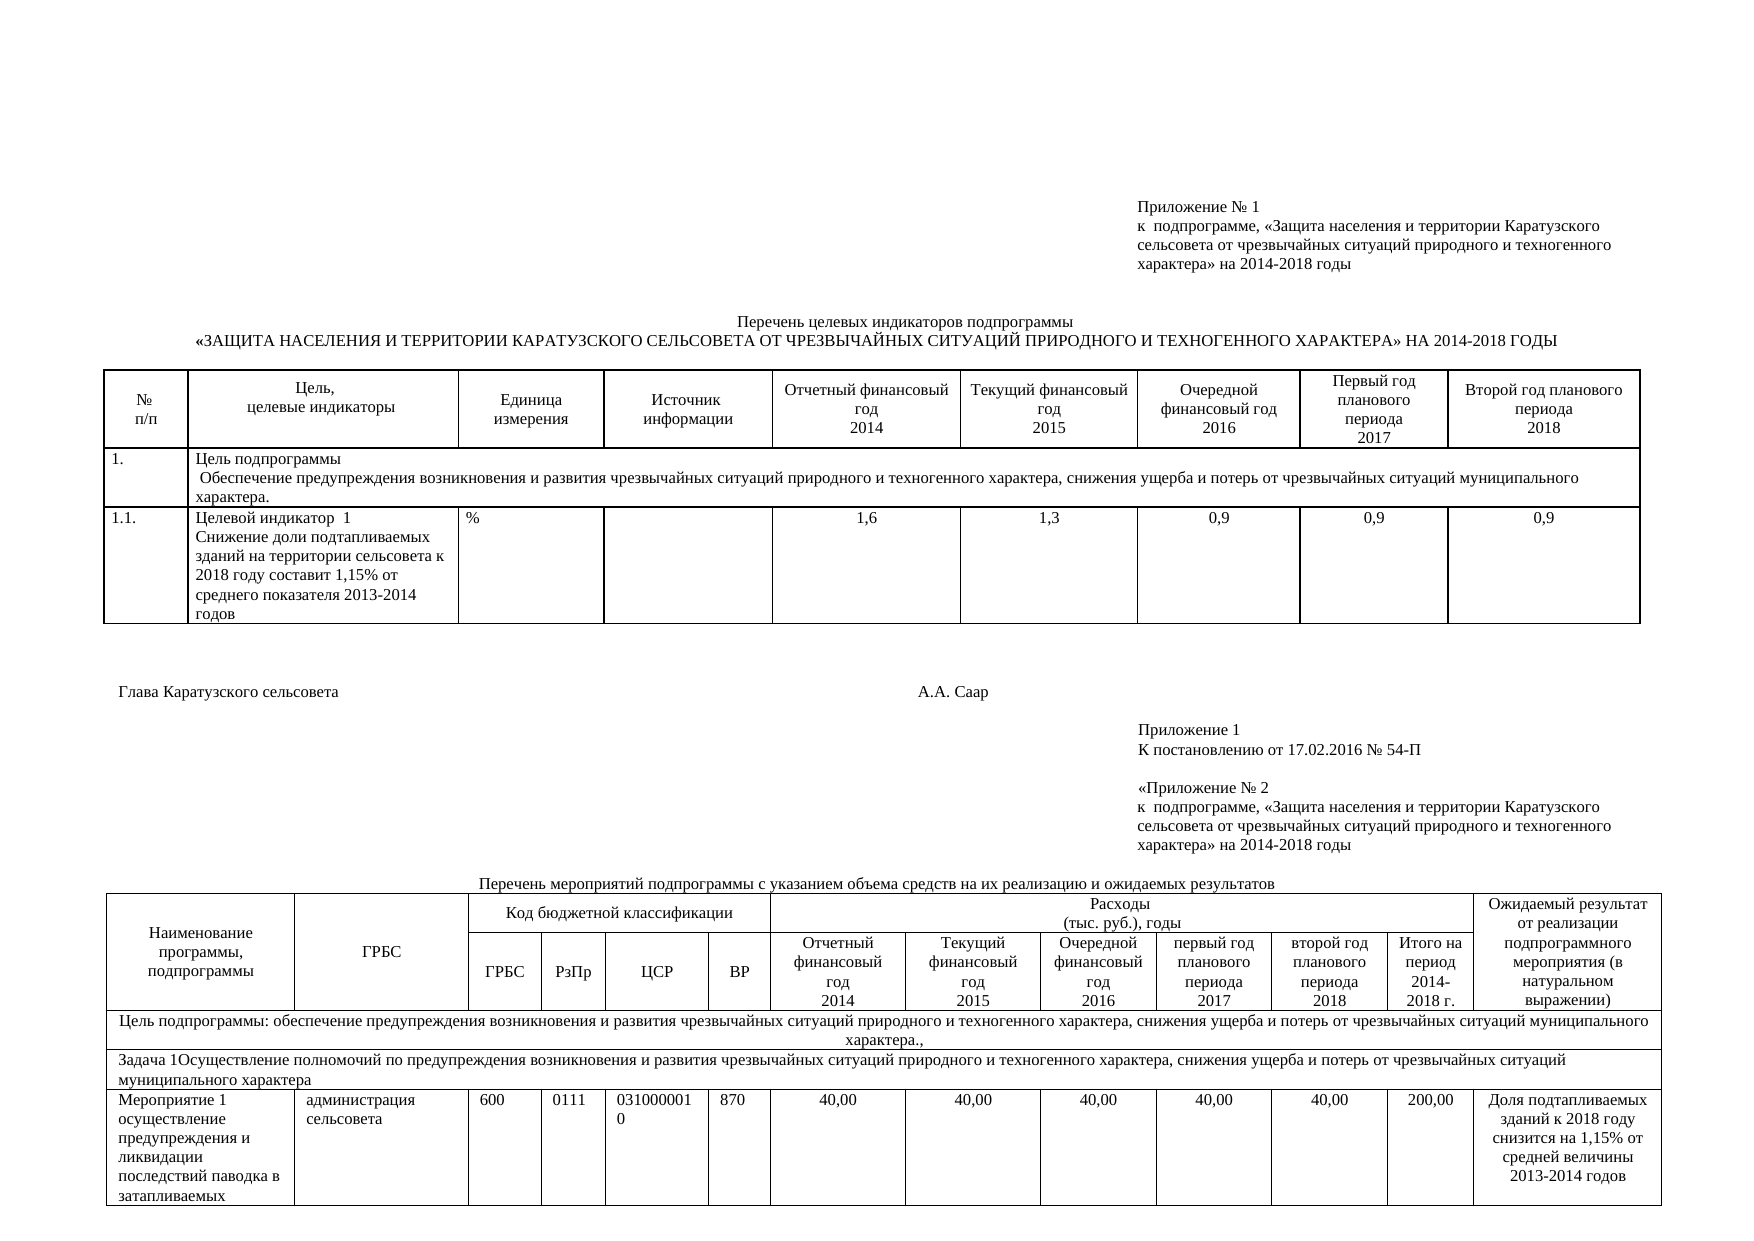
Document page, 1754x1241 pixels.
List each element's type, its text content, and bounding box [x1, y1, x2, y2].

table_header Очередной финансовый год 2016 [1138, 371, 1299, 447]
table_cell 0,9 [1449, 508, 1639, 623]
table_cell 1,6 [773, 508, 960, 623]
table_cell первый год планового периода 2017 [1157, 933, 1271, 1010]
table_header Расходы (тыс. руб.), годы [771, 894, 1473, 932]
text Приложение 1 [118, 720, 1636, 739]
table_header Текущий финансовый год 2015 [961, 371, 1137, 447]
table_cell 40,00 [1041, 1090, 1156, 1204]
text Приложение № 1 [1137, 196, 1636, 216]
table_cell ЦСР [606, 933, 708, 1010]
table_cell 40,00 [771, 1090, 905, 1204]
table_header Единица измерения [459, 371, 603, 447]
table_cell 1,3 [961, 508, 1137, 623]
text «Приложение № 2 [118, 778, 1636, 797]
table_header № п/п [105, 371, 187, 447]
table_cell 0,9 [1301, 508, 1447, 623]
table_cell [295, 1090, 468, 1204]
text «ЗАЩИТА НАСЕЛЕНИЯ И ТЕРРИТОРИИ КАРАТУЗСКОГО СЕЛЬСОВЕТА ОТ ЧРЕЗВЫЧАЙНЫХ СИТУАЦИЙ ПРИРОДНОГО И ТЕХНОГЕННОГО ХАРАКТЕРА» НА 2014-2018 ГОДЫ [118, 331, 1636, 350]
table_cell Итого на период 2014-2018 г. [1388, 933, 1473, 1010]
table_cell 600 [469, 1090, 541, 1204]
table_cell Отчетный финансовый год 2014 [771, 933, 905, 1010]
table_header Цель, целевые индикаторы [189, 371, 458, 447]
table_cell Цель подпрограммы: обеспечение предупреждения возникновения и развития чрезвычайных ситуаций природного и техногенного характера, снижения ущерба и потерь от чрезвычайных ситуаций муниципального характера., [107, 1011, 1661, 1049]
table_header Отчетный финансовый год 2014 [773, 371, 960, 447]
table_header Ожидаемый результат от реализации подпрограммного мероприятия (в натуральном выражении) [1474, 894, 1661, 1010]
table_cell Цель подпрограммы Обеспечение предупреждения возникновения и развития чрезвычайных ситуаций природного и техногенного характера, снижения ущерба и потерь от чрезвычайных ситуаций муниципального характера. [189, 449, 1639, 506]
text к подпрограмме, «Защита населения и территории Каратузского сельсовета от чрезвычайных ситуаций природного и техногенного характера» на 2014-2018 годы [1137, 216, 1636, 273]
table_cell РзПр [542, 933, 605, 1010]
table_cell [605, 508, 772, 623]
table_cell 1. [105, 449, 187, 506]
table_header Второй год планового периода 2018 [1449, 371, 1639, 447]
table_cell 870 [709, 1090, 770, 1204]
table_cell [107, 1090, 294, 1204]
table_header Наименование программы, подпрограммы [107, 894, 294, 1010]
table_cell 1.1. [105, 508, 187, 623]
table_header Код бюджетной классификации [469, 894, 770, 932]
table_cell ГРБС [469, 933, 541, 1010]
table_cell 0111 [542, 1090, 605, 1204]
table_cell Очередной финансовый год 2016 [1041, 933, 1156, 1010]
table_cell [1474, 1090, 1661, 1204]
table_cell второй год планового периода 2018 [1272, 933, 1387, 1010]
table_cell 0310000010 [606, 1090, 708, 1204]
table_cell Целевой индикатор 1 Снижение доли подтапливаемых зданий на территории сельсовета к 2018 году составит 1,15% от среднего показателя 2013-2014 годов [189, 508, 458, 623]
table_header ГРБС [295, 894, 468, 1010]
table_cell 40,00 [1272, 1090, 1387, 1204]
text К постановлению от 17.02.2016 № 54-П [118, 739, 1636, 758]
text к подпрограмме, «Защита населения и территории Каратузского сельсовета от чрезвычайных ситуаций природного и техногенного характера» на 2014-2018 годы [1137, 797, 1636, 854]
text Перечень мероприятий подпрограммы с указанием объема средств на их реализацию и ожидаемых результатов [118, 873, 1636, 893]
table_cell Задача 1Осуществление полномочий по предупреждения возникновения и развития чрезвычайных ситуаций природного и техногенного характера, снижения ущерба и потерь от чрезвычайных ситуаций муниципального характера [107, 1050, 1661, 1088]
table_cell 40,00 [906, 1090, 1040, 1204]
table_cell Текущий финансовый год 2015 [906, 933, 1040, 1010]
text Глава Каратузского сельсовета А.А. Саар [118, 682, 1636, 701]
table_cell % [459, 508, 603, 623]
table_cell 40,00 [1157, 1090, 1271, 1204]
table_cell 0,9 [1138, 508, 1299, 623]
table_cell ВР [709, 933, 770, 1010]
table_header Первый год планового периода 2017 [1301, 371, 1447, 447]
table_cell 200,00 [1388, 1090, 1473, 1204]
table_header Источник информации [605, 371, 772, 447]
text Перечень целевых индикаторов подпрограммы [118, 311, 1636, 331]
